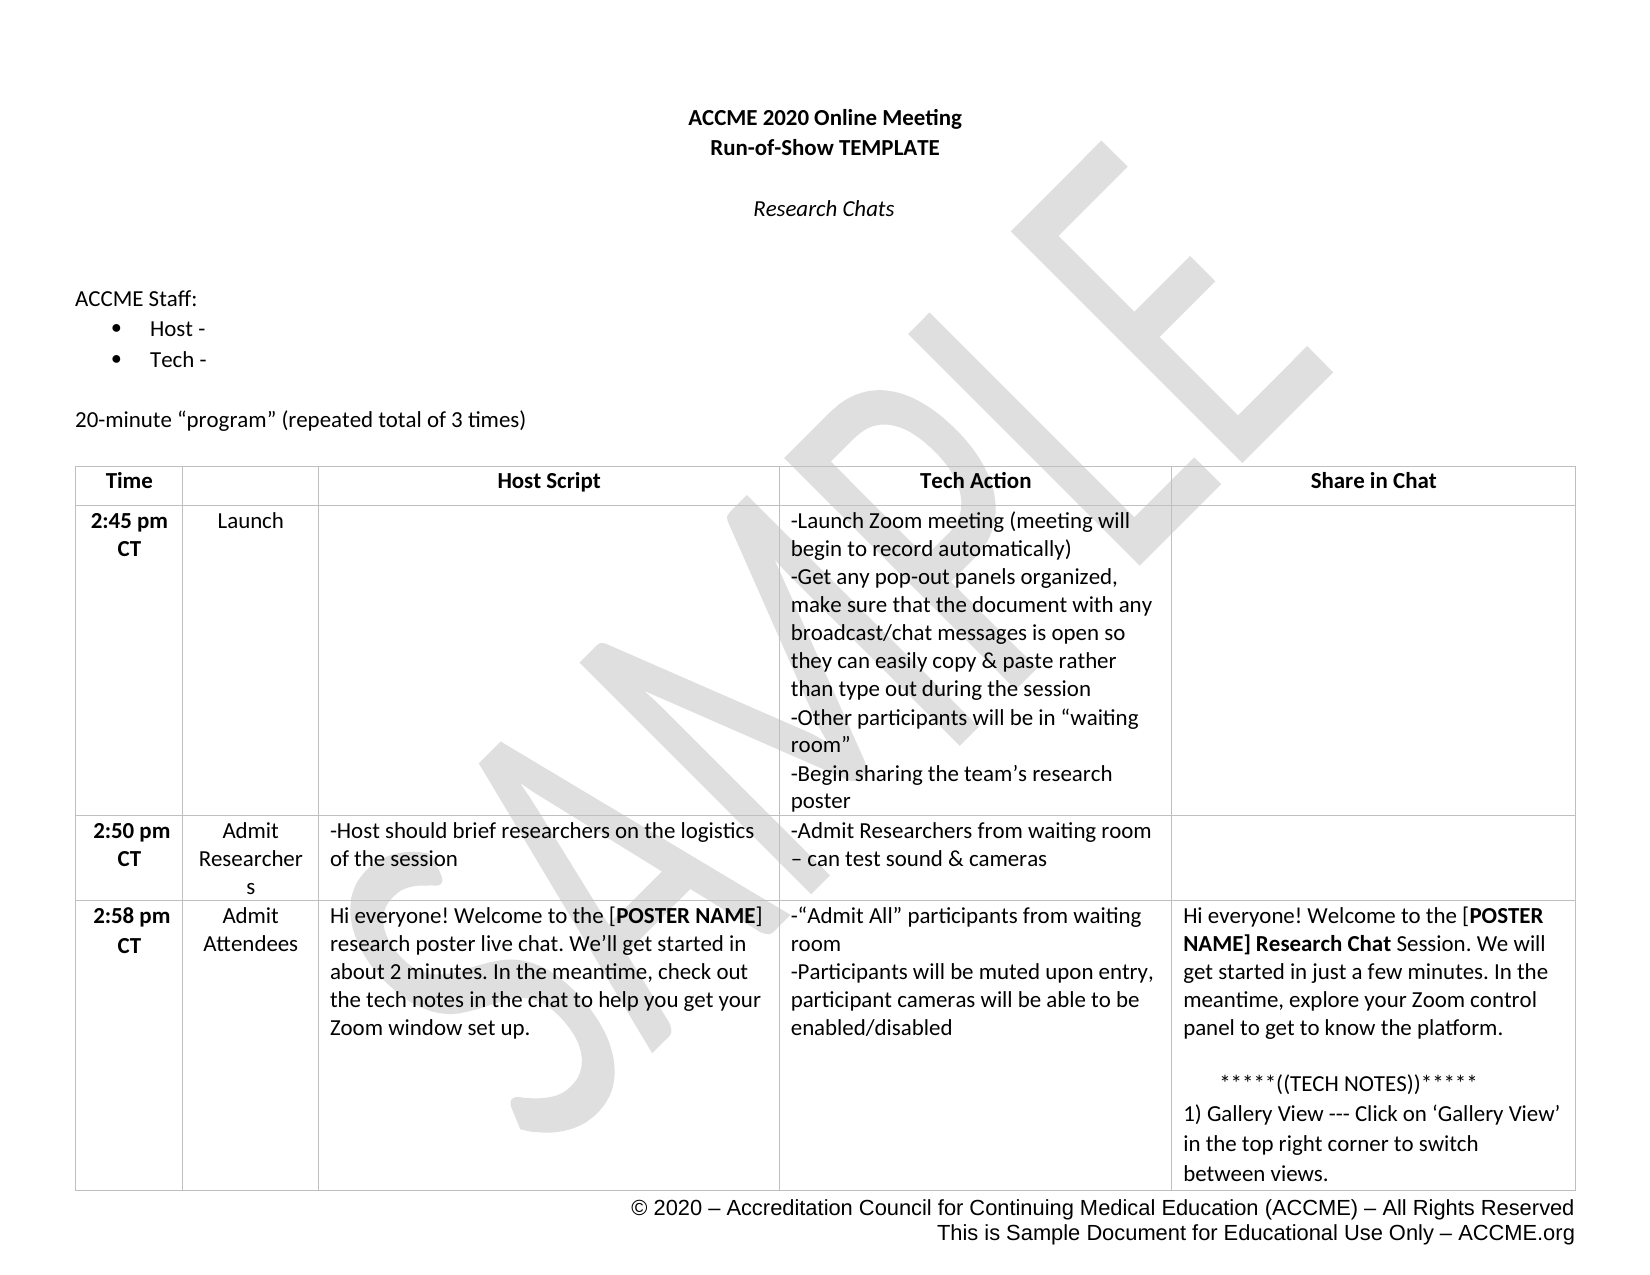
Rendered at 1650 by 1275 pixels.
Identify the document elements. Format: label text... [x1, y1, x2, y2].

table_header Tech Action [780, 467, 1171, 505]
table_cell 2:45 pm CT [76, 506, 182, 815]
text 20-minute “program” (repeated total of 3 times) [75, 405, 1575, 433]
table_cell -Host should brief researchers on the logistics of the session [319, 816, 779, 900]
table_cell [1172, 901, 1575, 1190]
table_header [183, 467, 318, 505]
table_header Host Script [319, 467, 779, 505]
table_cell [1172, 506, 1575, 815]
table_header Share in Chat [1172, 467, 1575, 505]
text Run-of-Show TEMPLATE [75, 133, 1575, 161]
table_cell 2:50 pm CT [76, 816, 182, 900]
table_cell -Admit Researchers from waiting room – can test sound & cameras [780, 816, 1171, 900]
table_cell [1172, 816, 1575, 900]
list Host - [112, 314, 1575, 342]
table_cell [780, 901, 1171, 1190]
table_cell 2:58 pm CT [76, 901, 182, 1190]
table_cell Admit Attendees [183, 901, 318, 1190]
table_cell -Launch Zoom meeting (meeting will begin to record automatically) -Get any pop-out panels organized, make sure that the document with any broadcast/chat messages is open so they can easily copy & paste rather than type out during the session -Other participants will be in “waiting room” -Begin sharing the team’s research poster [780, 506, 1171, 815]
text ACCME Staff: [75, 284, 1575, 312]
text ACCME 2020 Online Meeting [75, 103, 1575, 131]
text Research Chats [75, 194, 1575, 222]
table_cell [319, 506, 779, 815]
table_cell Launch [183, 506, 318, 815]
list Tech - [112, 345, 1575, 373]
table_header Time [76, 467, 182, 505]
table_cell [319, 901, 779, 1190]
table_cell Admit Researchers [183, 816, 318, 900]
